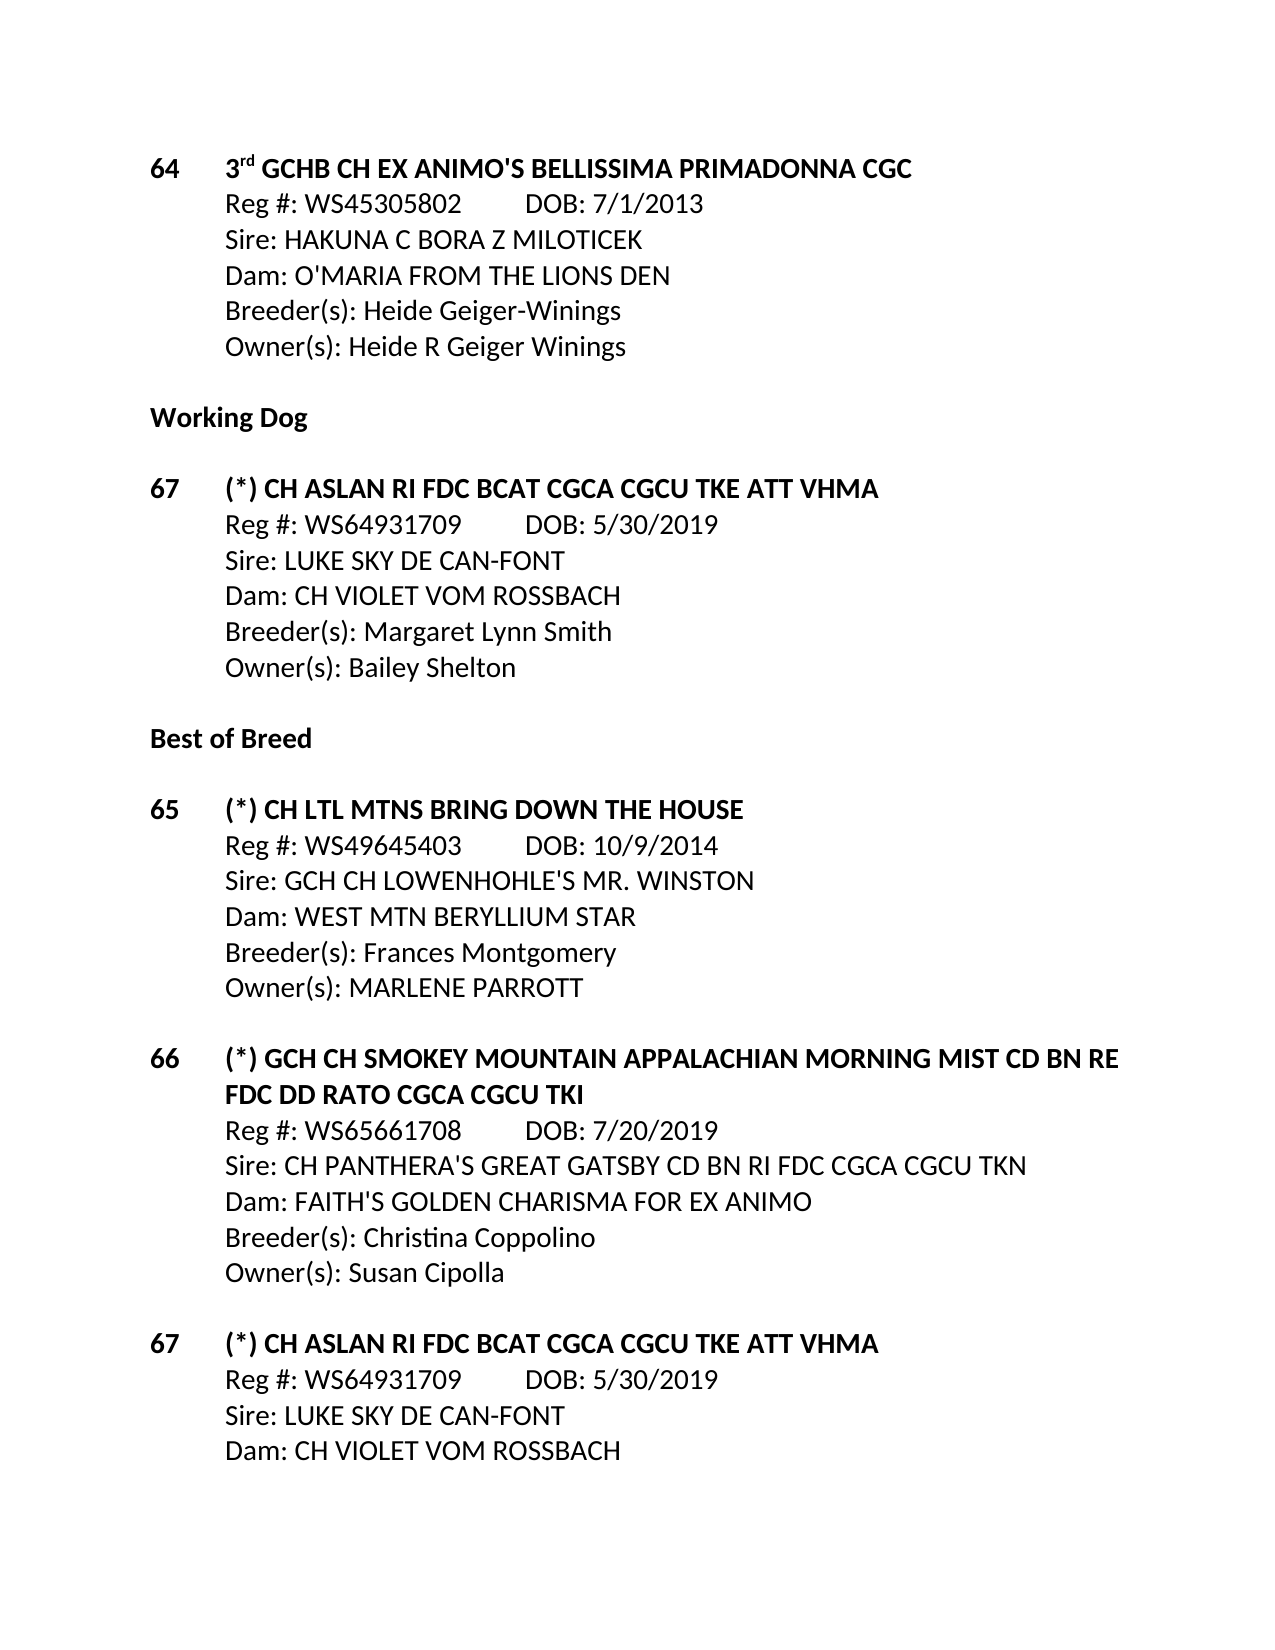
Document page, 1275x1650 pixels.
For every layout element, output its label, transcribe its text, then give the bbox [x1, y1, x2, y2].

text Working Dog [150, 399, 1125, 435]
text Reg #: WS45305802 DOB: 7/1/2013 [150, 186, 1125, 221]
text Sire: HAKUNA C BORA Z MILOTICEK [150, 221, 1125, 257]
text Dam: WEST MTN BERYLLIUM STAR [150, 898, 1125, 934]
text Owner(s): Susan Cipolla [150, 1254, 1125, 1290]
text Dam: CH VIOLET VOM ROSSBACH [150, 577, 1125, 613]
text Reg #: WS64931709 DOB: 5/30/2019 [150, 1361, 1125, 1397]
text Dam: CH VIOLET VOM ROSSBACH [150, 1432, 1125, 1468]
text Dam: FAITH'S GOLDEN CHARISMA FOR EX ANIMO [150, 1183, 1125, 1219]
text Best of Breed [150, 720, 1125, 756]
text Reg #: WS64931709 DOB: 5/30/2019 [150, 506, 1125, 542]
text Sire: LUKE SKY DE CAN-FONT [150, 1397, 1125, 1432]
text Dam: O'MARIA FROM THE LIONS DEN [150, 257, 1125, 292]
text Owner(s): Bailey Shelton [150, 649, 1125, 684]
text 64 3rd GCHB CH EX ANIMO'S BELLISSIMA PRIMADONNA CGC [150, 150, 1125, 186]
text 66 (*) GCH CH SMOKEY MOUNTAIN APPALACHIAN MORNING MIST CD BN RE FDC DD RATO CGCA CGCU TKI [150, 1041, 1125, 1112]
text Breeder(s): Frances Montgomery [150, 934, 1125, 969]
text Reg #: WS65661708 DOB: 7/20/2019 [150, 1112, 1125, 1147]
text Breeder(s): Heide Geiger-Winings [150, 292, 1125, 328]
text Sire: LUKE SKY DE CAN-FONT [150, 542, 1125, 577]
text Breeder(s): Christina Coppolino [150, 1219, 1125, 1254]
text Owner(s): MARLENE PARROTT [150, 969, 1125, 1005]
text 67 (*) CH ASLAN RI FDC BCAT CGCA CGCU TKE ATT VHMA [150, 1326, 1125, 1361]
text Sire: GCH CH LOWENHOHLE'S MR. WINSTON [150, 862, 1125, 898]
text Breeder(s): Margaret Lynn Smith [150, 613, 1125, 649]
text Sire: CH PANTHERA'S GREAT GATSBY CD BN RI FDC CGCA CGCU TKN [150, 1147, 1125, 1183]
text Owner(s): Heide R Geiger Winings [150, 328, 1125, 364]
text 65 (*) CH LTL MTNS BRING DOWN THE HOUSE [150, 791, 1125, 827]
text 67 (*) CH ASLAN RI FDC BCAT CGCA CGCU TKE ATT VHMA [150, 471, 1125, 506]
text Reg #: WS49645403 DOB: 10/9/2014 [150, 827, 1125, 862]
